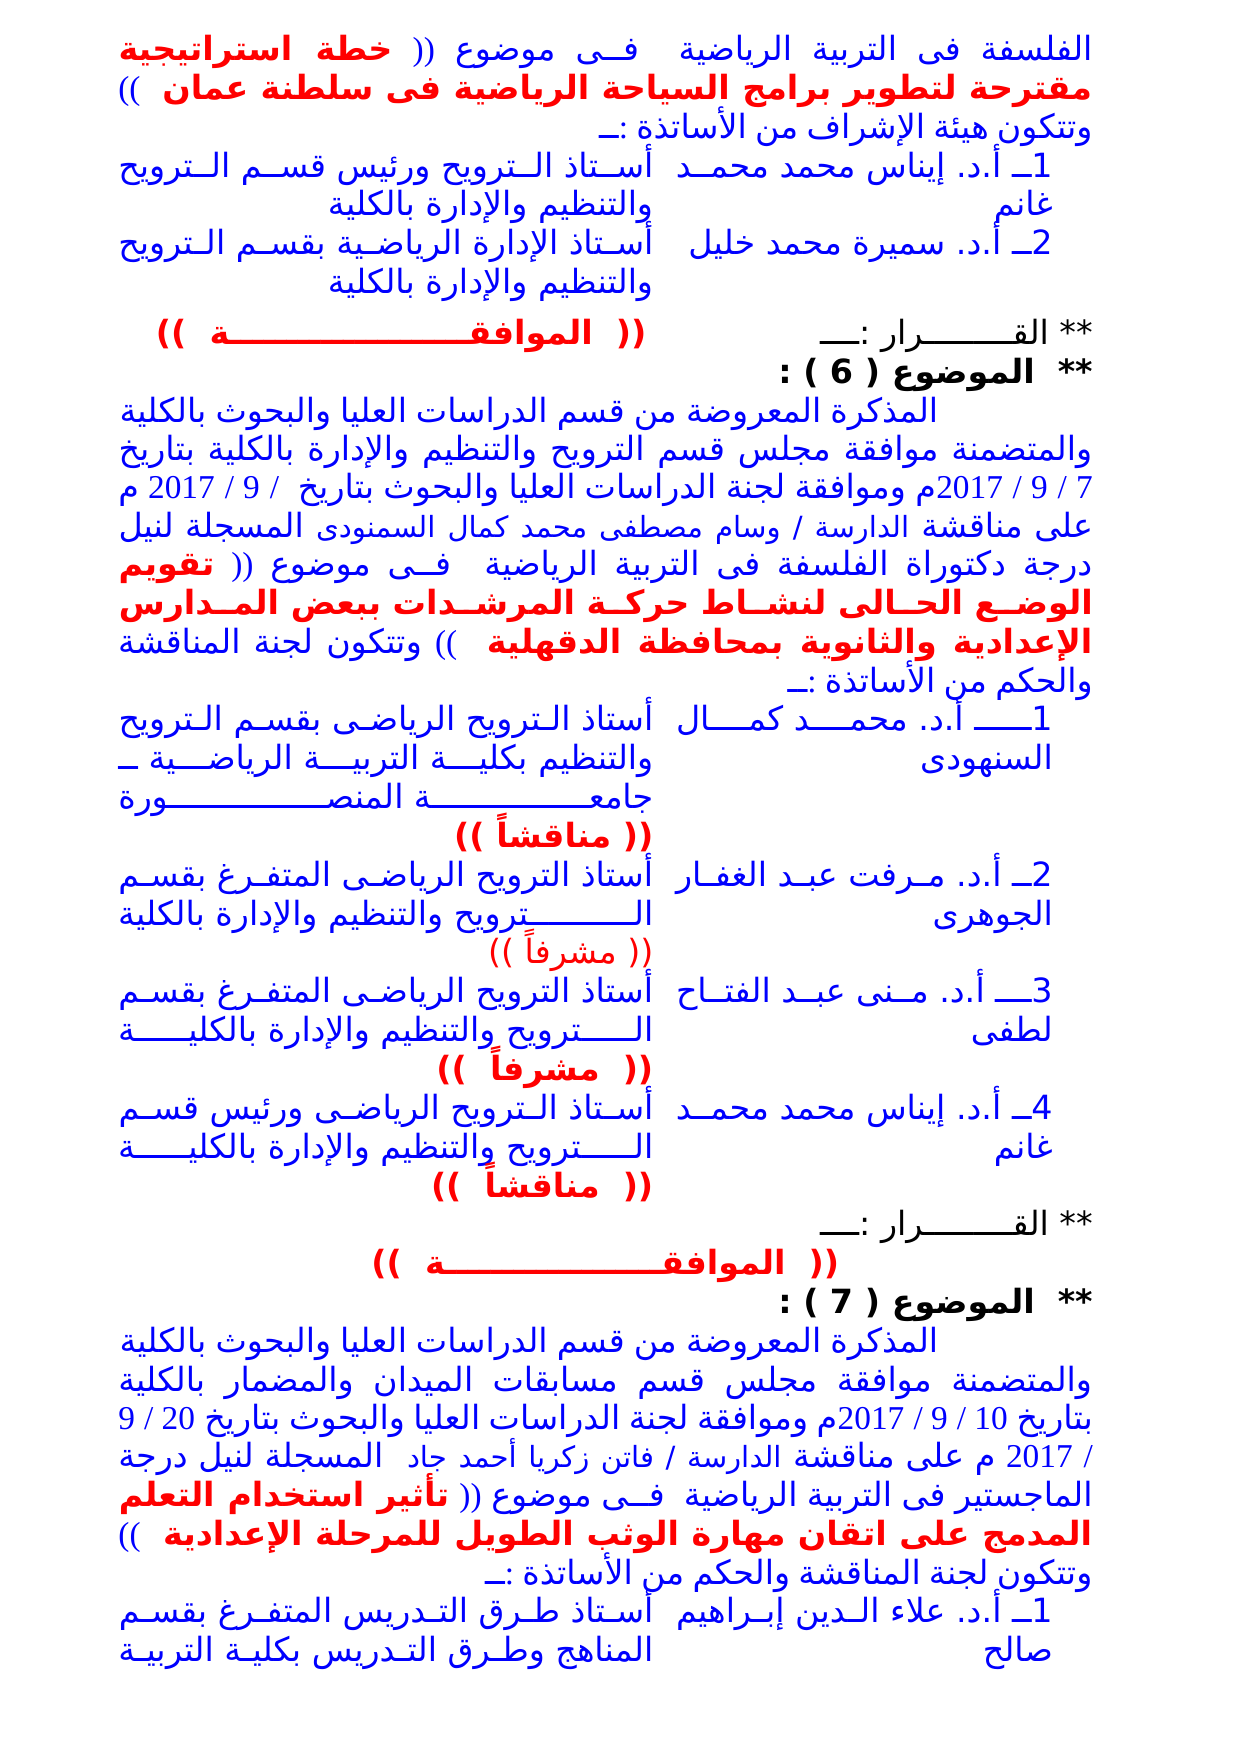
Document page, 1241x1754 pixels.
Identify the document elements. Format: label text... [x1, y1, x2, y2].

text ** الموضوع ( 6 ) : [118, 352, 1093, 391]
text (( الموافقـــــــــــــــــــة )) [118, 1244, 1093, 1283]
table_cell أستاذ الترويح الرياضى المتفرغ بقسم الترويح والتنظيم والإدارة بالكلية (( مشرفاً )) [107, 972, 664, 1088]
table_cell أستاذ الترويح الرياضى المتفرغ بقسم الترويح والتنظيم والإدارة بالكلية (( مشرفاً )) [107, 855, 664, 972]
text ** القـــــــــرار :ــــ [118, 1205, 1093, 1244]
table_cell أستاذ الإدارة الرياضية بقسم الترويح والتنظيم والإدارة بالكلية [107, 224, 664, 301]
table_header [665, 1591, 1064, 1669]
table_cell 4ــ أ.د. إيناس محمد محمد غانم [665, 1088, 1064, 1205]
table_cell 3ــ أ.د. منى عبد الفتاح لطفى [665, 972, 1064, 1088]
table_cell أستاذ الترويح الرياضى ورئيس قسم الترويح والتنظيم والإدارة بالكلية (( مناقشاً )) [107, 1088, 664, 1205]
table_header 1ــ أ.د. محمد كمال السنهودى [665, 700, 1064, 855]
text ** القـــــــــرار :ــــ (( الموافقـــــــــــــــــــــة )) [118, 313, 1093, 352]
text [118, 29, 1093, 146]
table_cell 2ــ أ.د. مرفت عبد الغفار الجوهرى [665, 855, 1064, 972]
text المذكرة المعروضة من قسم الدراسات العليا والبحوث بالكلية والمتضمنة موافقة مجلس قسم مسابقات الميدان والمضمار بالكلية بتاريخ 10 / 9 / 2017م وموافقة لجنة الدراسات العليا والبحوث بتاريخ 20 / 9 / 2017 م على مناقشة الدارسة / فاتن زكريا أحمد جاد المسجلة لنيل درجة الماجستير فى التربية الرياضية فــى موضوع (( تأثير استخدام التعلم المدمج على اتقان مهارة الوثب الطويل للمرحلة الإعدادية )) وتتكون لجنة المناقشة والحكم من الأساتذة :ــ [118, 1321, 1093, 1591]
table_header 1ــ أ.د. إيناس محمد محمد غانم [665, 146, 1064, 224]
text المذكرة المعروضة من قسم الدراسات العليا والبحوث بالكلية والمتضمنة موافقة مجلس قسم الترويح والتنظيم والإدارة بالكلية بتاريخ 7 / 9 / 2017م وموافقة لجنة الدراسات العليا والبحوث بتاريخ / 9 / 2017 م على مناقشة الدارسة / وسام مصطفى محمد كمال السمنودى المسجلة لنيل درجة دكتوراة الفلسفة فى التربية الرياضية فــى موضوع (( تقويم الوضع الحالى لنشاط حركة المرشدات ببعض المدارس الإعدادية والثانوية بمحافظة الدقهلية )) وتتكون لجنة المناقشة والحكم من الأساتذة :ــ [118, 391, 1093, 700]
table_cell 2ــ أ.د. سميرة محمد خليل [665, 224, 1064, 301]
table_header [107, 1591, 664, 1669]
text ** الموضوع ( 7 ) : [118, 1283, 1093, 1321]
table_header أستاذ الترويح ورئيس قسم الترويح والتنظيم والإدارة بالكلية [107, 146, 664, 224]
table_header أستاذ الترويح الرياضى بقسم الترويح والتنظيم بكلية التربية الرياضية ــ جامعة المنصورة (( مناقشاً )) [107, 700, 664, 855]
